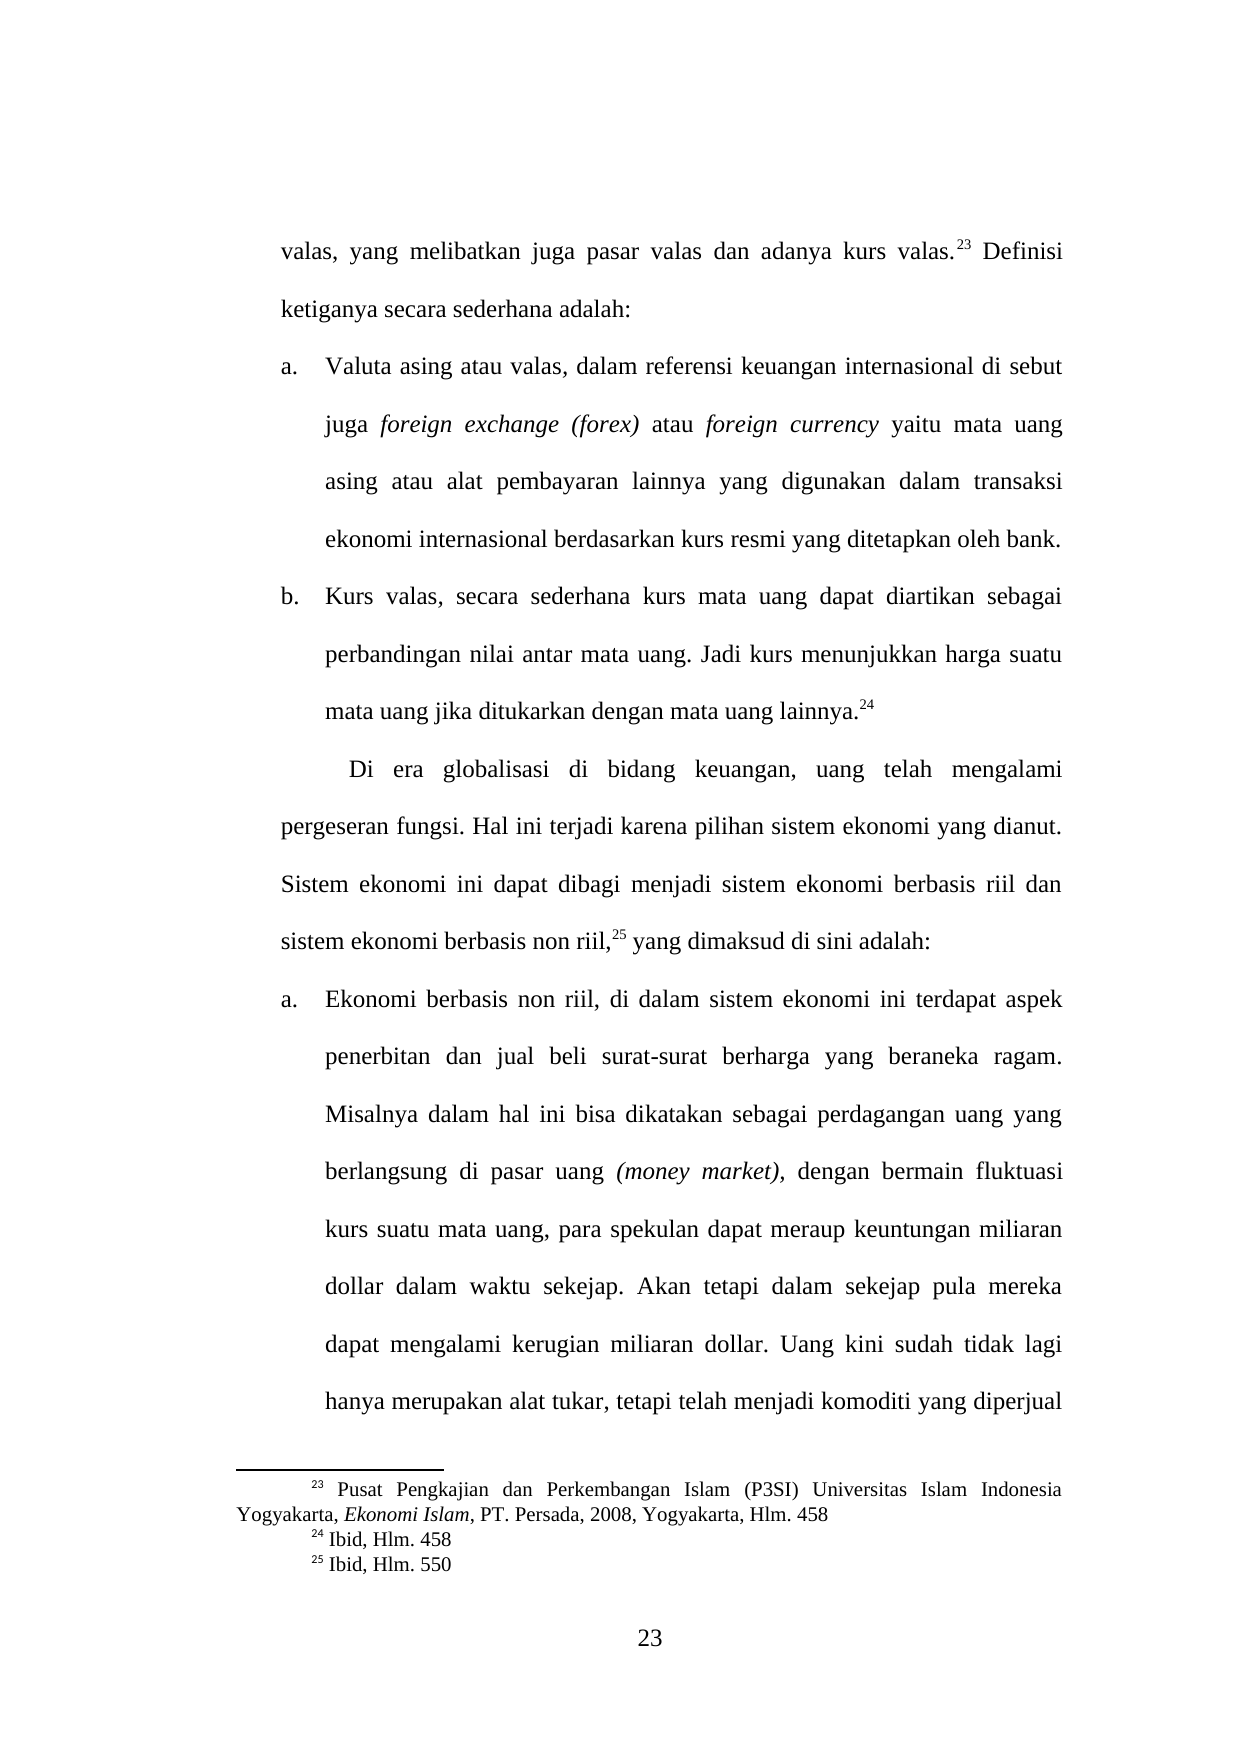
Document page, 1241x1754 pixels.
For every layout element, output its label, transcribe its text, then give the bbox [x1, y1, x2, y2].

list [281, 984, 1063, 1415]
list Kurs valas, secara sederhana kurs mata uang dapat diartikan sebagai perbandingan nilai antar mata uang. Jadi kurs menunjukkan harga suatu mata uang jika ditukarkan dengan mata uang lainnya. [281, 581, 1063, 725]
list Di era globalisasi di bidang keuangan, uang telah mengalami pergeseran fungsi. Hal ini terjadi karena pilihan sistem ekonomi yang dianut. Sistem ekonomi ini dapat dibagi menjadi sistem ekonomi berbasis riil dan sistem ekonomi berbasis non riil, yang dimaksud di sini adalah: [281, 754, 1063, 955]
list Valuta asing atau valas, dalam referensi keuangan internasional di sebut juga foreign exchange (forex) atau foreign currency yaitu mata uang asing atau alat pembayaran lainnya yang digunakan dalam transaksi ekonomi internasional berdasarkan kurs resmi yang ditetapkan oleh bank. [281, 351, 1063, 552]
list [281, 236, 1063, 322]
